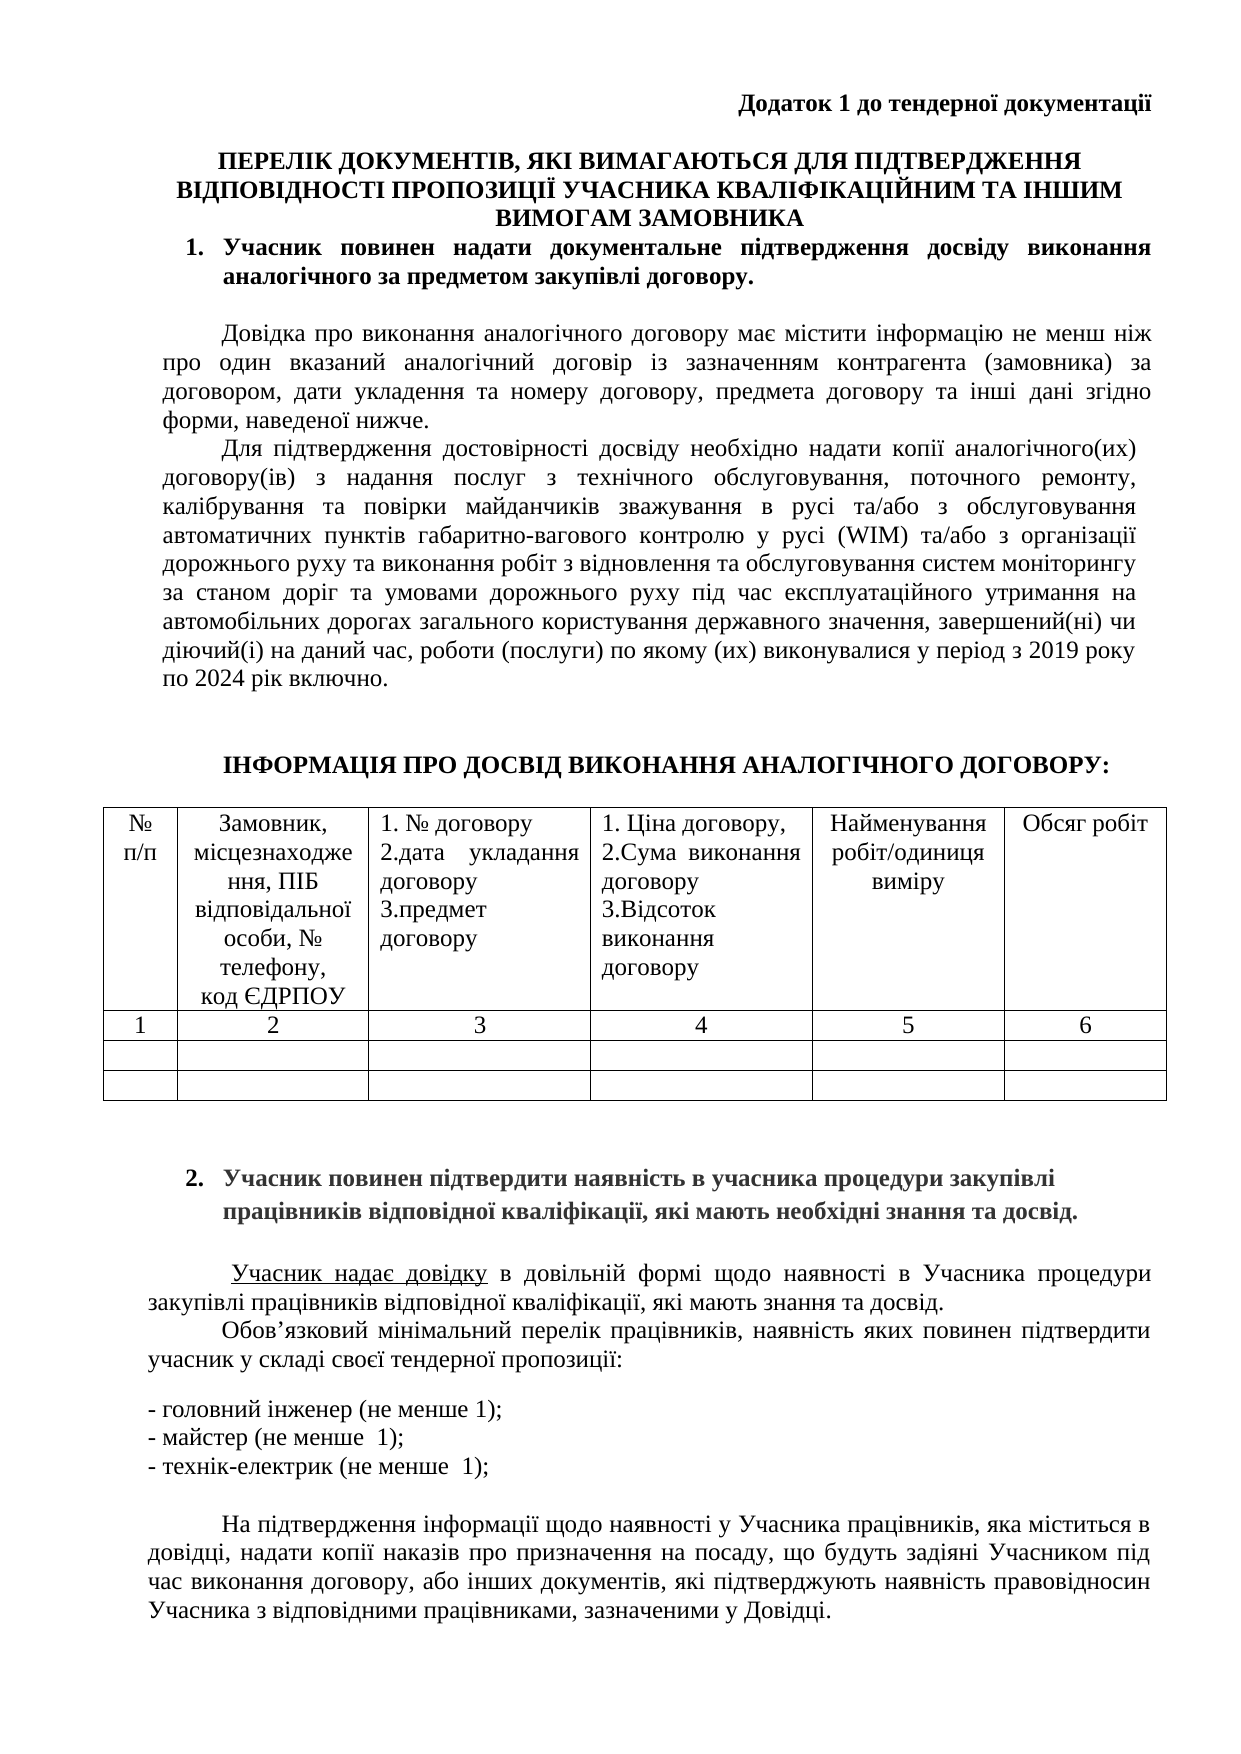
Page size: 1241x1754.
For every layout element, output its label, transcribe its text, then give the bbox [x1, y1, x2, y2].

text Учасник надає довідку в довільній формі щодо наявності в Учасника процедури закупівлі працівників відповідної кваліфікації, які мають знання та досвід. [148, 1258, 1152, 1315]
table_cell [591, 1041, 812, 1070]
text - головний інженер (не менше 1); [148, 1394, 1152, 1422]
list Учасник повинен надати документальне підтвердження досвіду виконання аналогічного за предметом закупівлі договору. [185, 232, 1152, 290]
text - майстер (не менше 1); [148, 1422, 1152, 1451]
table_header Замовник, місцезнаходження, ПIБ відповідальної особи, № телефону, код ЄДРПОУ [178, 808, 368, 1009]
table_cell 4 [591, 1011, 812, 1040]
table_cell [178, 1071, 368, 1100]
text На підтвердження інформації щодо наявності у Учасника працівників, яка міститься в довідці, надати копії наказів про призначення на посаду, що будуть задіяні Учасником під час виконання договору, або інших документів, які підтверджують наявність правовідносин Учасника з відповідними працівниками, зазначеними у Довідці. [148, 1509, 1152, 1624]
table_header 1. № договору 2.дата укладання договору 3.предмет договору [369, 808, 590, 1009]
table_cell [104, 1071, 177, 1100]
text Додаток 1 до тендерної документації [148, 88, 1152, 117]
text Довідка про виконання аналогічного договору має містити інформацію не менш ніж про один вказаний аналогічний договір із зазначенням контрагента (замовника) за договором, дати укладення та номеру договору, предмета договору та інші дані згідно форми, наведеної нижче. [162, 318, 1152, 433]
table_cell [178, 1041, 368, 1070]
text Для підтвердження достовірності досвіду необхідно надати копії аналогічного(их) договору(ів) з надання послуг з технічного обслуговування, поточного ремонту, калібрування та повірки майданчиків зважування в русі та/або з обслуговування автоматичних пунктів габаритно-вагового контролю у русі (WIM) та/або з організації дорожнього руху та виконання робіт з відновлення та обслуговування систем моніторингу за станом доріг та умовами дорожнього руху під час експлуатаційного утримання на автомобільних дорогах загального користування державного значення, завершений(ні) чи діючий(і) на даний час, роботи (послуги) по якому (их) виконувалися у період з 2019 року по 2024 рік включно. [162, 433, 1137, 692]
table_cell [813, 1041, 1004, 1070]
table_cell 5 [813, 1011, 1004, 1040]
table_cell [591, 1071, 812, 1100]
list Учасник повинен підтвердити наявність в учасника процедури закупівлі працівників відповідної кваліфікації, які мають необхідні знання та досвід. [185, 1163, 1152, 1225]
text Обов’язковий мінімальний перелік працівників, наявність яких повинен підтвердити учасник у складі своєї тендерної пропозиції: [148, 1315, 1152, 1373]
table_cell [369, 1071, 590, 1100]
text - технік-електрик (не менше 1); [148, 1451, 1152, 1480]
table_cell [1005, 1071, 1166, 1100]
table_cell 6 [1005, 1011, 1166, 1040]
table_header 1. Ціна договору, 2.Сума виконання договору 3.Відсоток виконання договору [591, 808, 812, 1009]
table_header Обсяг робіт [1005, 808, 1166, 1009]
table_cell 2 [178, 1011, 368, 1040]
table_header Найменування робіт/одиниця виміру [813, 808, 1004, 1009]
list ІНФОРМАЦІЯ ПРО ДОСВІД ВИКОНАННЯ АНАЛОГІЧНОГО ДОГОВОРУ: [223, 750, 1152, 778]
table_cell [813, 1071, 1004, 1100]
table_cell [104, 1041, 177, 1070]
table_cell [369, 1041, 590, 1070]
text ПЕРЕЛІК ДОКУМЕНТІВ, ЯКІ ВИМАГАЮТЬСЯ ДЛЯ ПІДТВЕРДЖЕННЯ ВІДПОВІДНОСТІ ПРОПОЗИЦІЇ УЧАСНИКА КВАЛІФІКАЦІЙНИМ ТА ІНШИМ ВИМОГАМ ЗАМОВНИКА [148, 146, 1152, 232]
table_cell 3 [369, 1011, 590, 1040]
table_cell 1 [104, 1011, 177, 1040]
table_cell [1005, 1041, 1166, 1070]
table_header № п/п [104, 808, 177, 1009]
